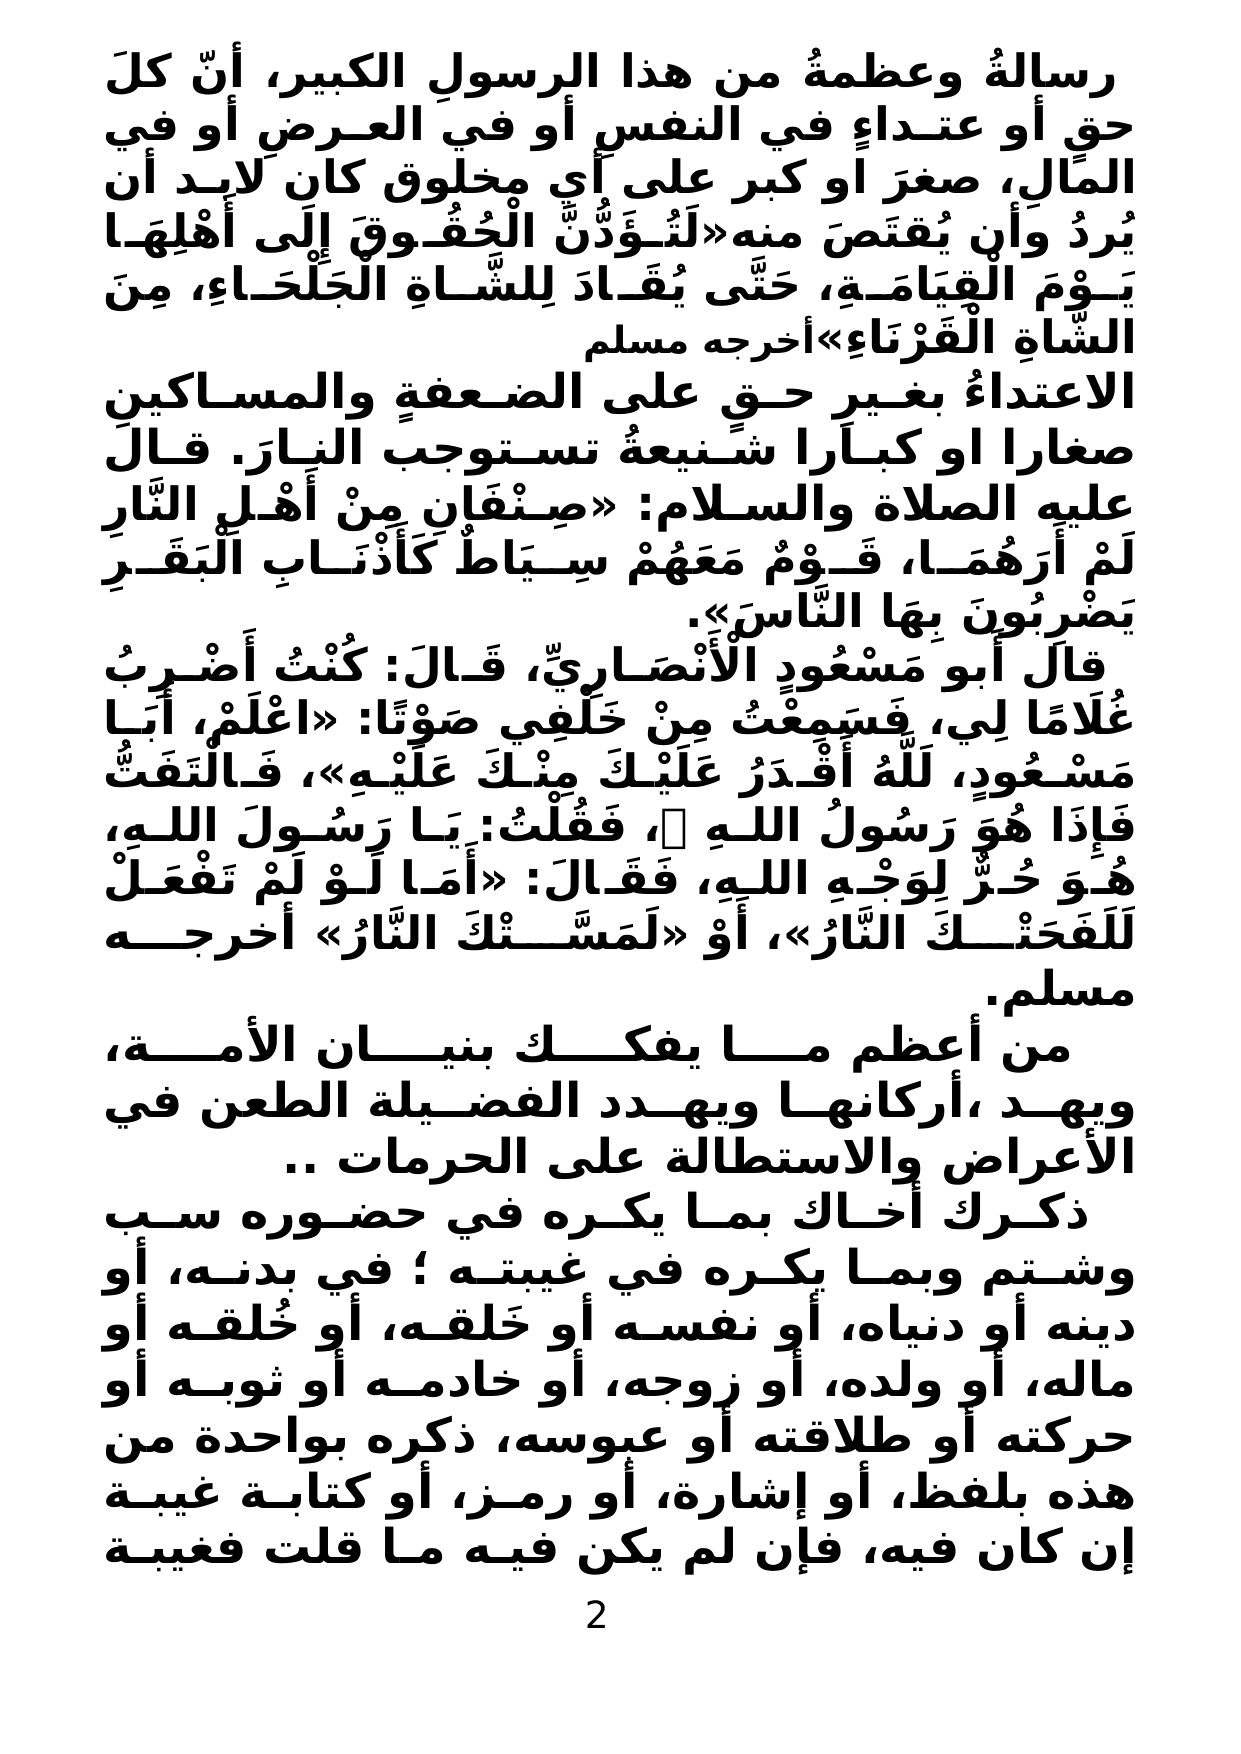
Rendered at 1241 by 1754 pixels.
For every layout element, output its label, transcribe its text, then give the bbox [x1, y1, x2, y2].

text من أعظم ما يفكك بنيان الأمة، ويهد ،أركانها ويهدد الفضيلة الطعن في الأعراض والاستطالة على الحرمات .. [103, 1017, 1137, 1184]
text الاعتداءُ بغيرِ حقٍ على الضعفةٍ والمساكينِ صغارا او كبارا شنيعةُ تستوجب النارَ. قال عليه الصلاة والسلام: «صِنْفَانِ مِنْ أَهْلِ النَّارِ لَمْ أَرَهُمَا، قَوْمٌ مَعَهُمْ سِيَاطٌ كَأَذْنَابِ الْبَقَرِ يَضْرِبُونَ بِهَا النَّاسَ». [103, 364, 1137, 638]
text رسالةُ وعظمةُ من هذا الرسولِ الكبير، أنّ كلَ حقٍ أو عتداءٍ في النفسِ أو في العرضِ أو في المالِ، صغرَ او كبر على أي مخلوق كان لابد أن يُردُ وأن يُقتَصَ منه«لَتُؤَدُّنَّ الْحُقُوقَ إِلَى أَهْلِهَا يَوْمَ الْقِيَامَةِ، حَتَّى يُقَادَ لِلشَّاةِ الْجَلْحَاءِ، مِنَ الشَّاةِ الْقَرْنَاءِ»أخرجه مسلم [103, 44, 1137, 364]
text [103, 1184, 1137, 1575]
text قال أَبو مَسْعُودٍ الْأَنْصَارِيِّ، قَالَ: كُنْتُ أَضْرِبُ غُلَامًا لِي، فَسَمِعْتُ مِنْ خَلْفِي صَوْتًا: «اعْلَمْ، أَبَا مَسْعُودٍ، لَلَّهُ أَقْدَرُ عَلَيْكَ مِنْكَ عَلَيْهِ»، فَالْتَفَتُّ فَإِذَا هُوَ رَسُولُ اللهِ ، فَقُلْتُ: يَا رَسُولَ اللهِ، هُوَ حُرٌّ لِوَجْهِ اللهِ، فَقَالَ: «أَمَا لَوْ لَمْ تَفْعَلْ لَلَفَحَتْكَ النَّارُ»، أَوْ «لَمَسَّتْكَ النَّارُ» أخرجه مسلم. [103, 638, 1137, 1017]
